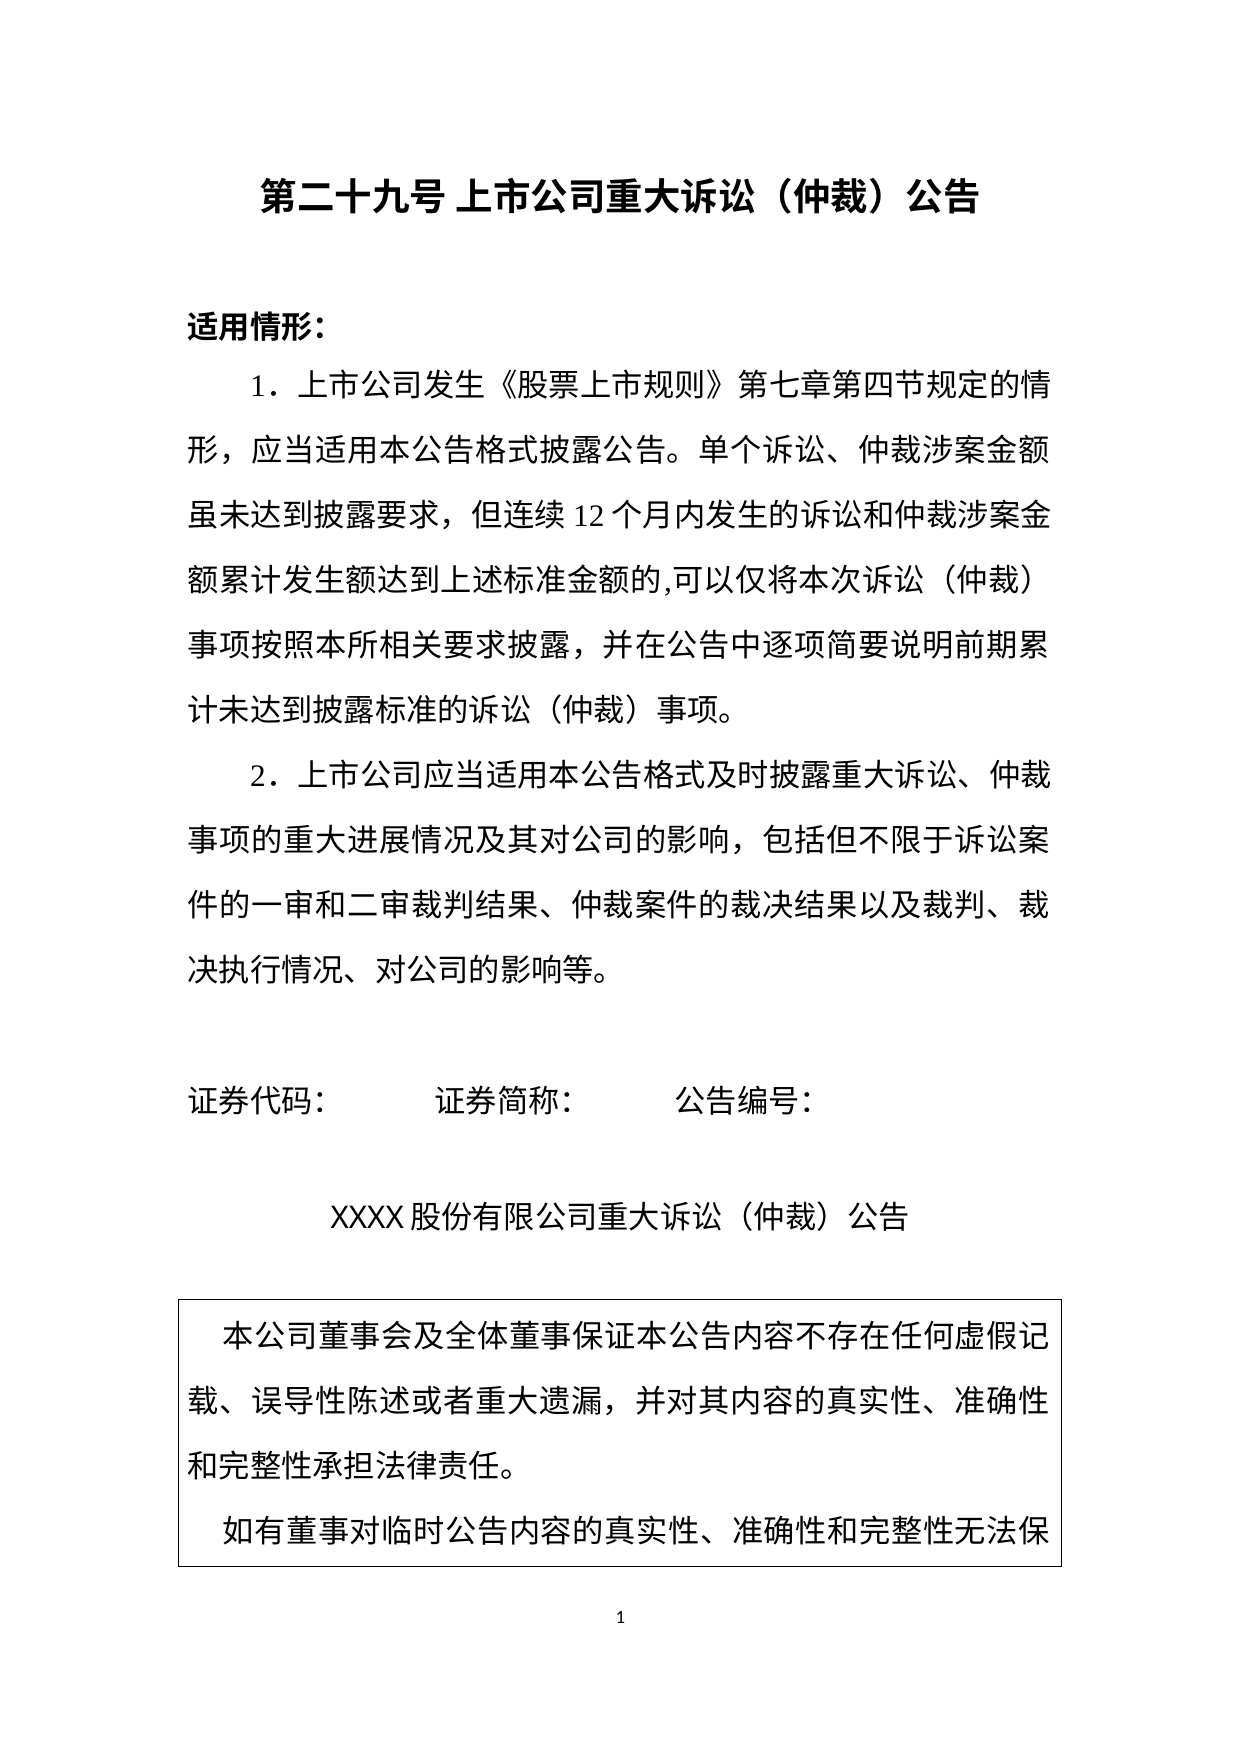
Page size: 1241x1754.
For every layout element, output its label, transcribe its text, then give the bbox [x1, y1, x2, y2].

text 证券代码： 证券简称： 公告编号： [187, 1065, 1053, 1124]
text 本公司董事会及全体董事保证本公告内容不存在任何虚假记载、误导性陈述或者重大遗漏，并对其内容的真实性、准确性和完整性承担法律责任。 [179, 1300, 1061, 1494]
text 适用情形： [187, 292, 1053, 350]
text 第二十九号 上市公司重大诉讼（仲裁）公告 [187, 162, 1053, 227]
text 1．上市公司发生《股票上市规则》第七章第四节规定的情形，应当适用本公告格式披露公告。单个诉讼、仲裁涉案金额虽未达到披露要求，但连续12个月内发生的诉讼和仲裁涉案金额累计发生额达到上述标准金额的,可以仅将本次诉讼（仲裁）事项按照本所相关要求披露，并在公告中逐项简要说明前期累计未达到披露标准的诉讼（仲裁）事项。 [187, 350, 1053, 740]
text 2．上市公司应当适用本公告格式及时披露重大诉讼、仲裁事项的重大进展情况及其对公司的影响，包括但不限于诉讼案件的一审和二审裁判结果、仲裁案件的裁决结果以及裁判、裁决执行情况、对公司的影响等。 [187, 740, 1053, 1000]
text XXXX股份有限公司重大诉讼（仲裁）公告 [187, 1182, 1053, 1240]
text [179, 1494, 1061, 1566]
